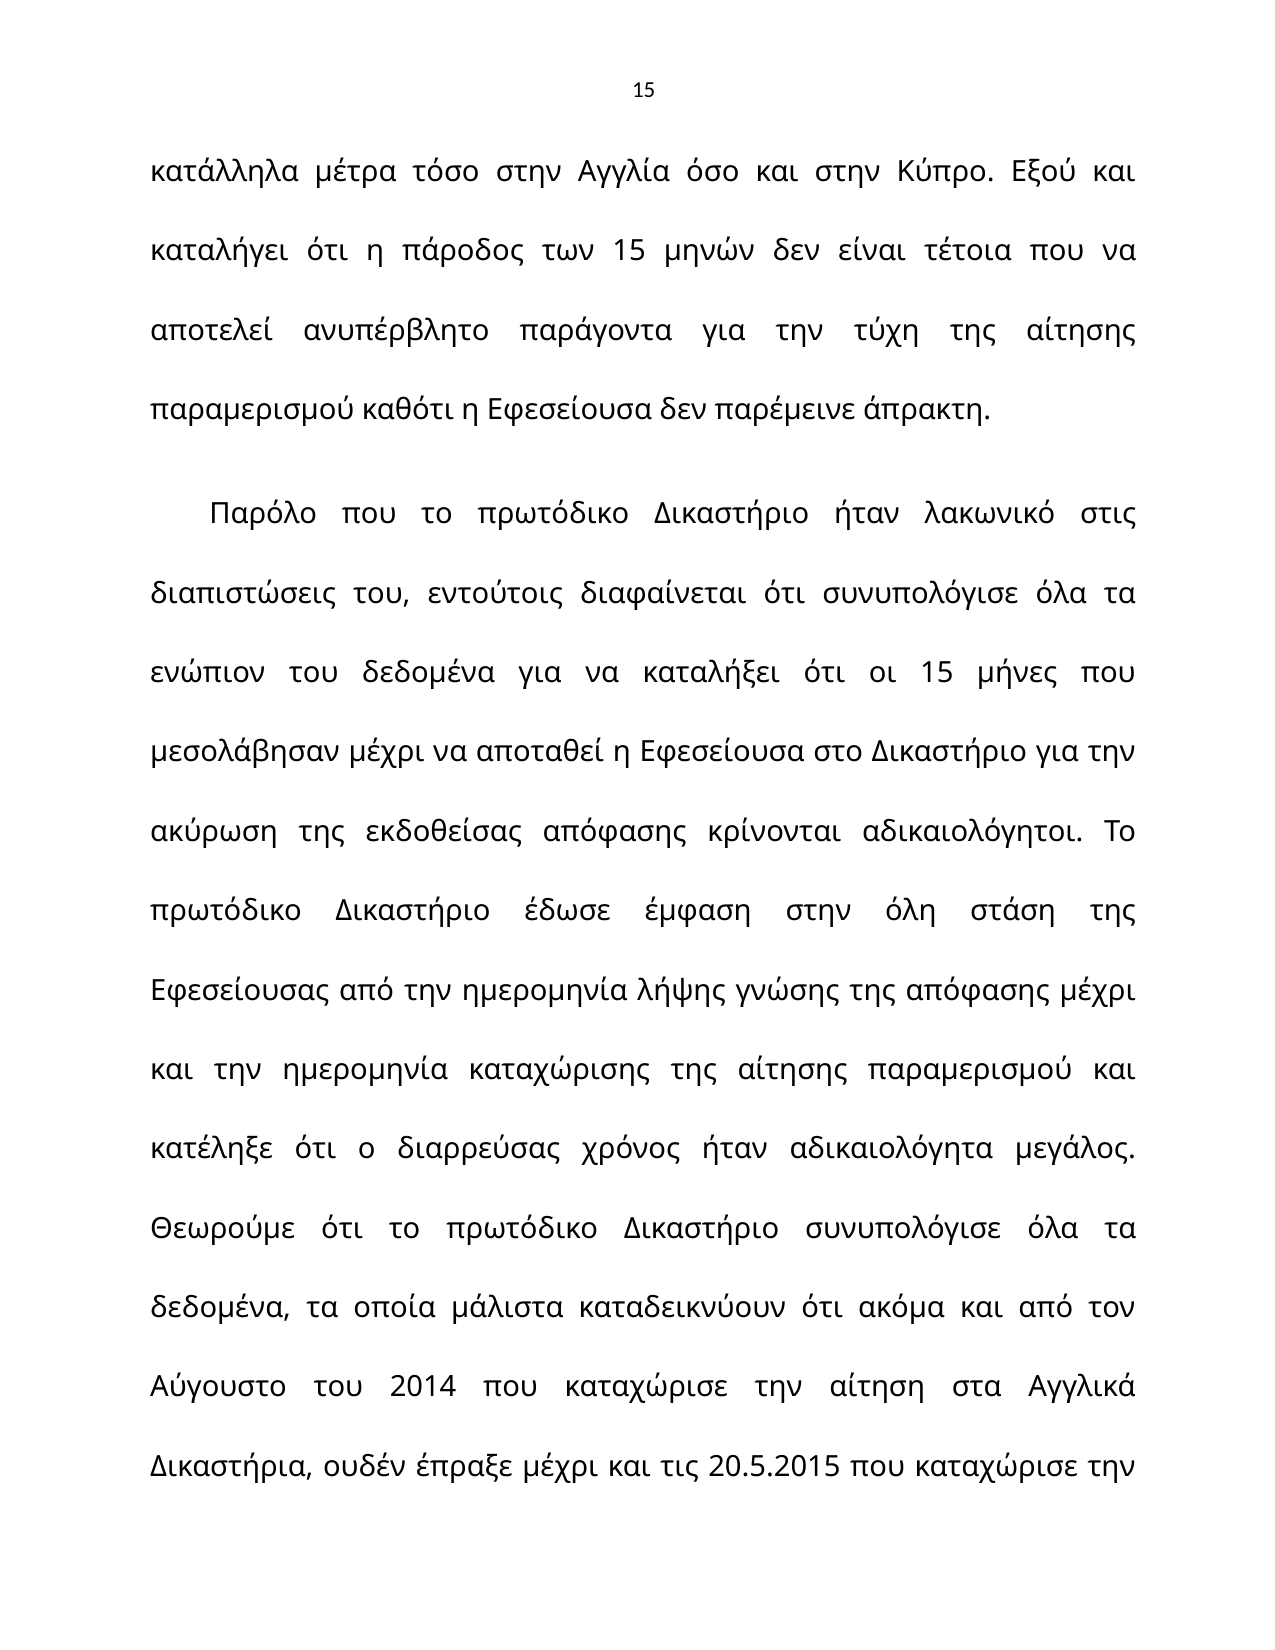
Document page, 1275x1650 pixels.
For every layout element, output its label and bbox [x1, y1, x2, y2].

text [150, 150, 1137, 428]
text [150, 492, 1137, 1485]
